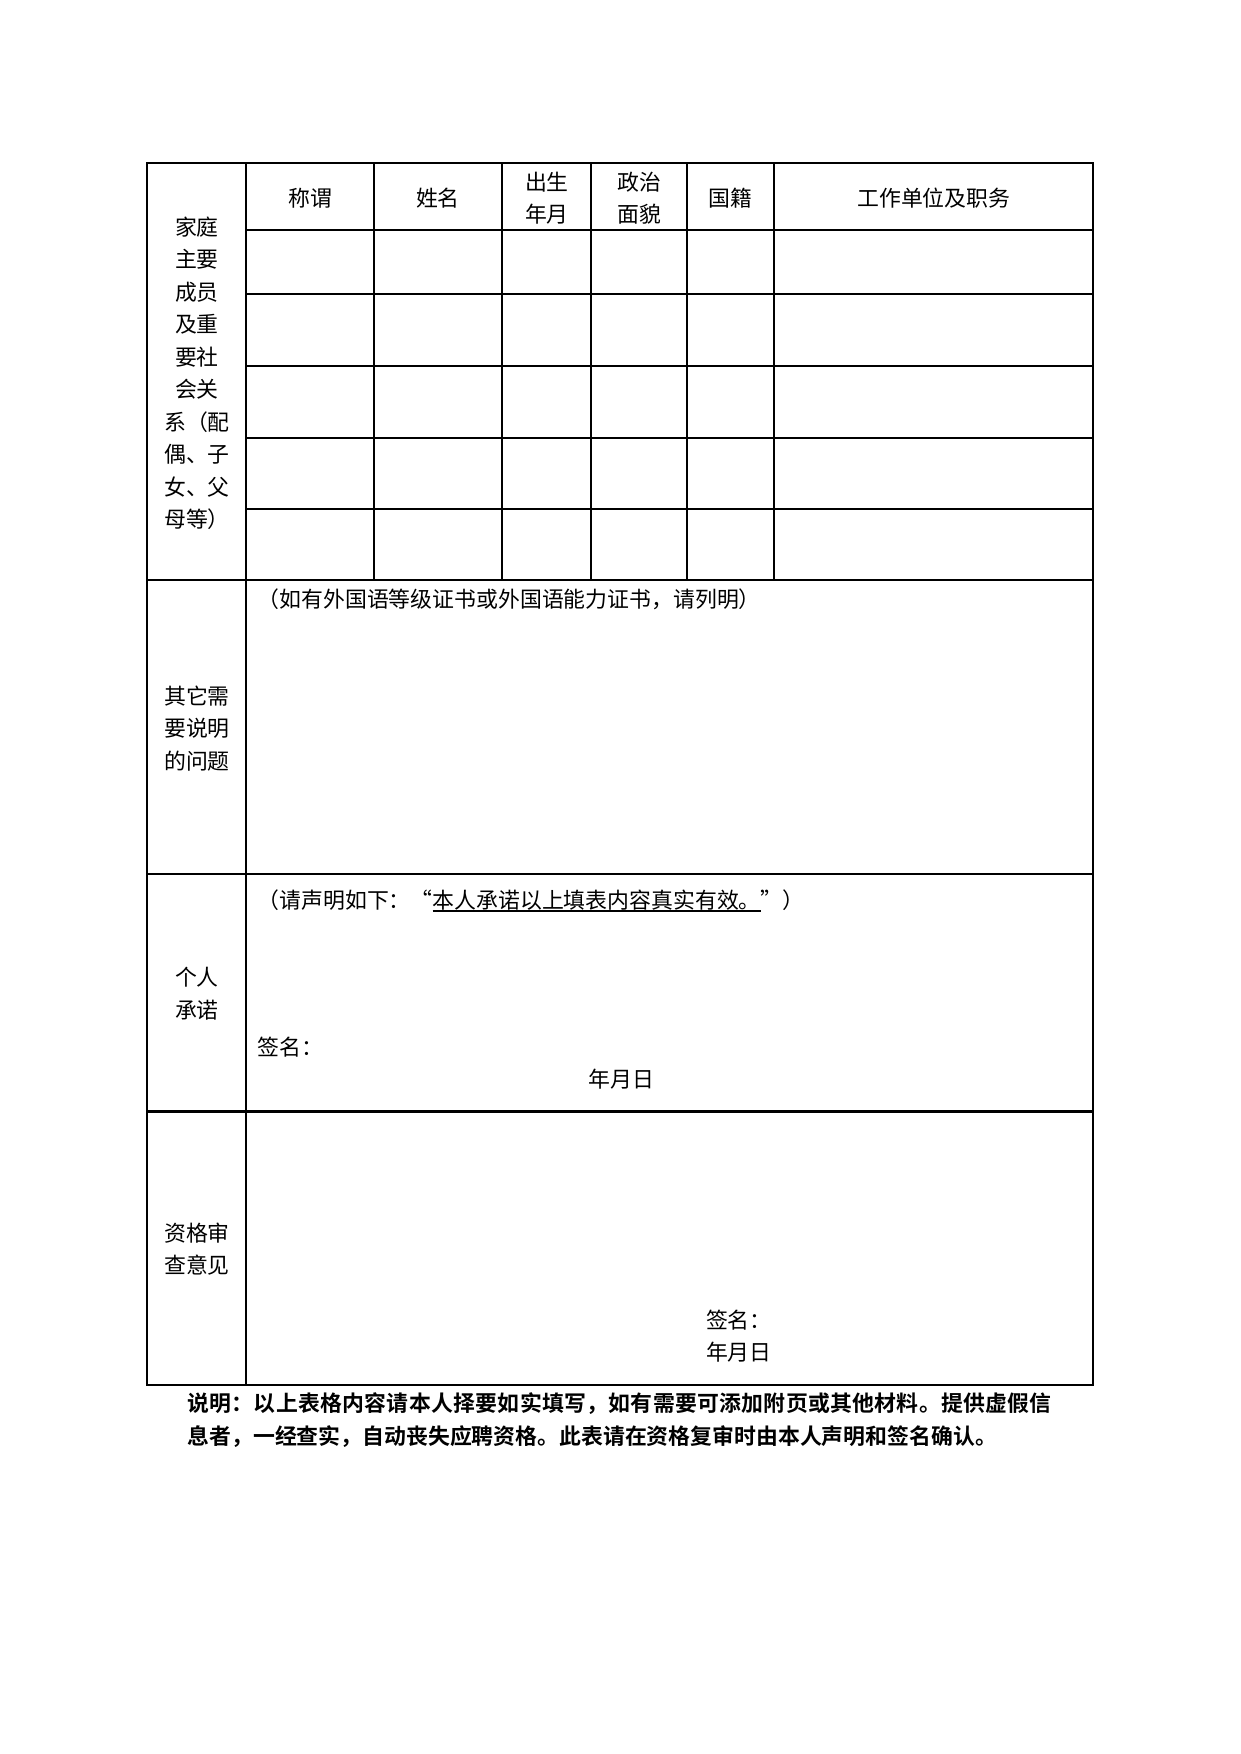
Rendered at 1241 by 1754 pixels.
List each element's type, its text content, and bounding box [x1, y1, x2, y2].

table_cell 工作单位及职务 [775, 164, 1092, 229]
table_cell [775, 439, 1092, 508]
table_cell [592, 439, 686, 508]
table_cell [247, 231, 373, 293]
table_cell 出生 年月 [503, 164, 590, 229]
table_cell [503, 231, 590, 293]
table_cell 国籍 [688, 164, 773, 229]
table_cell [688, 439, 773, 508]
table_cell （请声明如下：“本人承诺以上填表内容真实有效。”） 签名： 年月日 [247, 875, 1092, 1110]
table_cell [688, 367, 773, 437]
table_cell [592, 510, 686, 579]
table_cell [503, 439, 590, 508]
table_cell [247, 367, 373, 437]
table_cell 称谓 [247, 164, 373, 229]
table_cell [247, 295, 373, 365]
table_cell [503, 367, 590, 437]
text 说明：以上表格内容请本人择要如实填写，如有需要可添加附页或其他材料。提供虚假信息者，一经查实，自动丧失应聘资格。此表请在资格复审时由本人声明和签名确认。 [187, 1386, 1053, 1451]
table_cell [592, 367, 686, 437]
table_cell [247, 439, 373, 508]
table_cell [775, 295, 1092, 365]
table_cell 姓名 [375, 164, 501, 229]
table_cell [247, 510, 373, 579]
table_cell [375, 510, 501, 579]
table_cell [775, 367, 1092, 437]
table_cell 签名： 年月日 [247, 1113, 1092, 1384]
table_cell [503, 510, 590, 579]
table_cell [688, 295, 773, 365]
table_cell [688, 510, 773, 579]
table_cell [775, 231, 1092, 293]
table_cell [375, 367, 501, 437]
table_cell 政治 面貌 [592, 164, 686, 229]
table_cell [375, 295, 501, 365]
table_cell [592, 295, 686, 365]
table_cell 个人 承诺 [148, 875, 245, 1110]
table_cell [688, 231, 773, 293]
table_cell [375, 231, 501, 293]
table_cell 资格审查意见 [148, 1113, 245, 1384]
table_cell [775, 510, 1092, 579]
table_cell [592, 231, 686, 293]
table_cell [375, 439, 501, 508]
table_cell 家庭 主要 成员 及重 要社 会关 系（配偶、子女、父母等） [148, 164, 245, 579]
table_cell （如有外国语等级证书或外国语能力证书，请列明） [247, 581, 1092, 873]
table_cell [503, 295, 590, 365]
table_cell 其它需要说明的问题 [148, 581, 245, 873]
